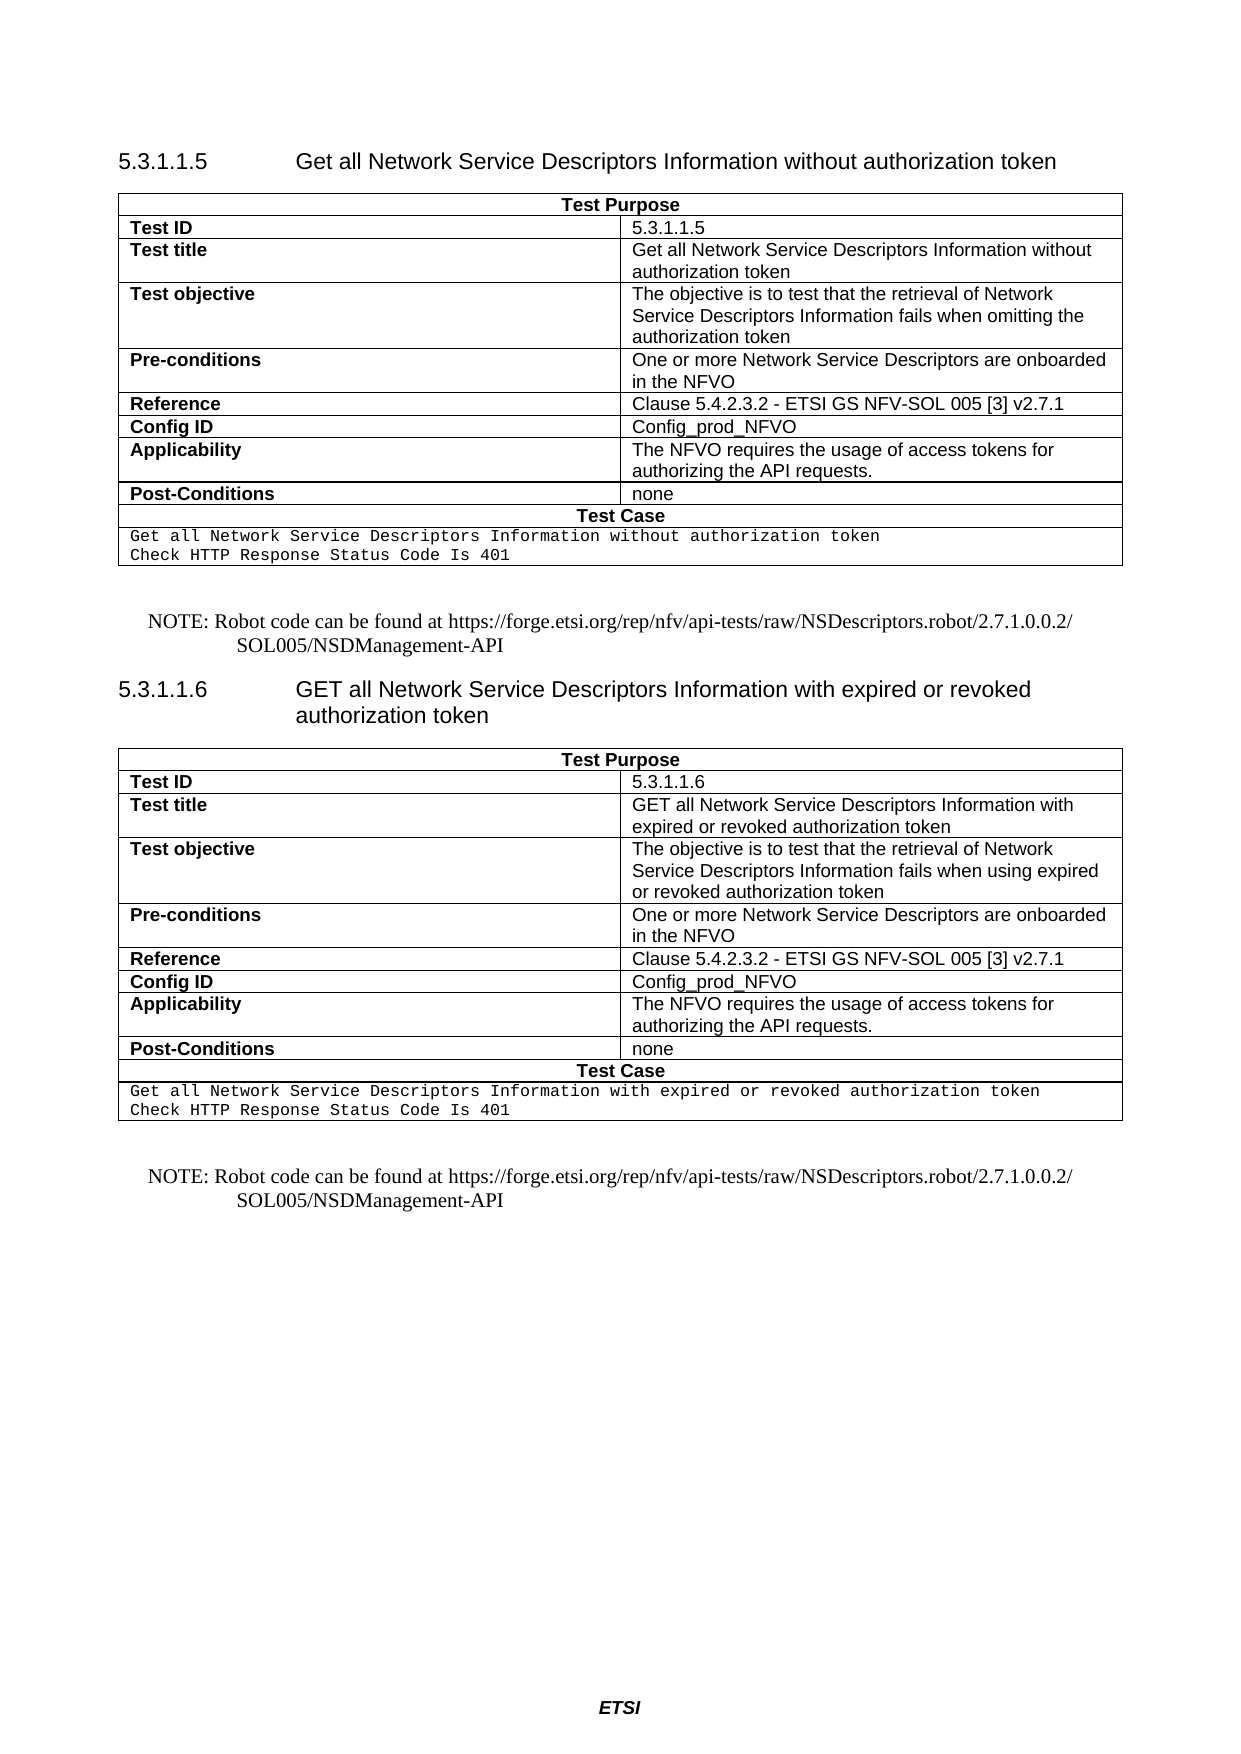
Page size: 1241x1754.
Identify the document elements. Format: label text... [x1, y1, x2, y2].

table_cell Test title [119, 239, 620, 282]
table_cell Clause 5.4.2.3.2 - ETSI GS NFV-SOL 005 [3] v2.7.1 [621, 393, 1122, 415]
table_cell Test ID [119, 771, 620, 793]
subtitle 5.3.1.1.6 GET all Network Service Descriptors Information with expired or revoked authorization token [118, 676, 1122, 729]
table_cell none [621, 1037, 1122, 1059]
text NOTE: Robot code can be found at https://forge.etsi.org/rep/nfv/api-tests/raw/NSDescriptors.robot/2.7.1.0.0.2/SOL005/NSDManagement-API [148, 609, 1122, 657]
table_cell Pre-conditions [119, 349, 620, 392]
table_cell The objective is to test that the retrieval of Network Service Descriptors Information fails when omitting the authorization token [621, 283, 1122, 348]
table_cell Reference [119, 393, 620, 415]
table_header Test Purpose [119, 749, 1122, 770]
text NOTE: Robot code can be found at https://forge.etsi.org/rep/nfv/api-tests/raw/NSDescriptors.robot/2.7.1.0.0.2/SOL005/NSDManagement-API [148, 1164, 1122, 1212]
table_cell Reference [119, 948, 620, 969]
table_cell Pre-conditions [119, 904, 620, 947]
table_cell Config_prod_NFVO [621, 971, 1122, 992]
table_cell Test Case [119, 505, 1122, 527]
table_cell none [621, 483, 1122, 504]
table_cell One or more Network Service Descriptors are onboarded in the NFVO [621, 904, 1122, 947]
table_cell Post-Conditions [119, 1037, 620, 1059]
table_cell Get all Network Service Descriptors Information with expired or revoked authorization token Check HTTP Response Status Code Is 401 [119, 1083, 1122, 1120]
table_cell Test objective [119, 838, 620, 903]
table_cell Config_prod_NFVO [621, 416, 1122, 437]
table_cell 5.3.1.1.6 [621, 771, 1122, 793]
table_cell Test ID [119, 216, 620, 238]
table_cell 5.3.1.1.5 [621, 216, 1122, 238]
table_cell The NFVO requires the usage of access tokens for authorizing the API requests. [621, 993, 1122, 1036]
table_cell Applicability [119, 438, 620, 481]
table_cell Test objective [119, 283, 620, 348]
table_cell Test Case [119, 1060, 1122, 1081]
table_cell Test title [119, 794, 620, 837]
table_cell Clause 5.4.2.3.2 - ETSI GS NFV-SOL 005 [3] v2.7.1 [621, 948, 1122, 969]
table_cell Get all Network Service Descriptors Information without authorization token Check HTTP Response Status Code Is 401 [119, 528, 1122, 565]
table_cell Get all Network Service Descriptors Information without authorization token [621, 239, 1122, 282]
table_cell The NFVO requires the usage of access tokens for authorizing the API requests. [621, 438, 1122, 481]
table_cell Config ID [119, 416, 620, 437]
subtitle 5.3.1.1.5 Get all Network Service Descriptors Information without authorization token [118, 148, 1122, 174]
table_cell Post-Conditions [119, 483, 620, 504]
table_cell One or more Network Service Descriptors are onboarded in the NFVO [621, 349, 1122, 392]
table_cell GET all Network Service Descriptors Information with expired or revoked authorization token [621, 794, 1122, 837]
table_cell Config ID [119, 971, 620, 992]
table_cell The objective is to test that the retrieval of Network Service Descriptors Information fails when using expired or revoked authorization token [621, 838, 1122, 903]
table_cell Applicability [119, 993, 620, 1036]
table_header Test Purpose [119, 194, 1122, 215]
